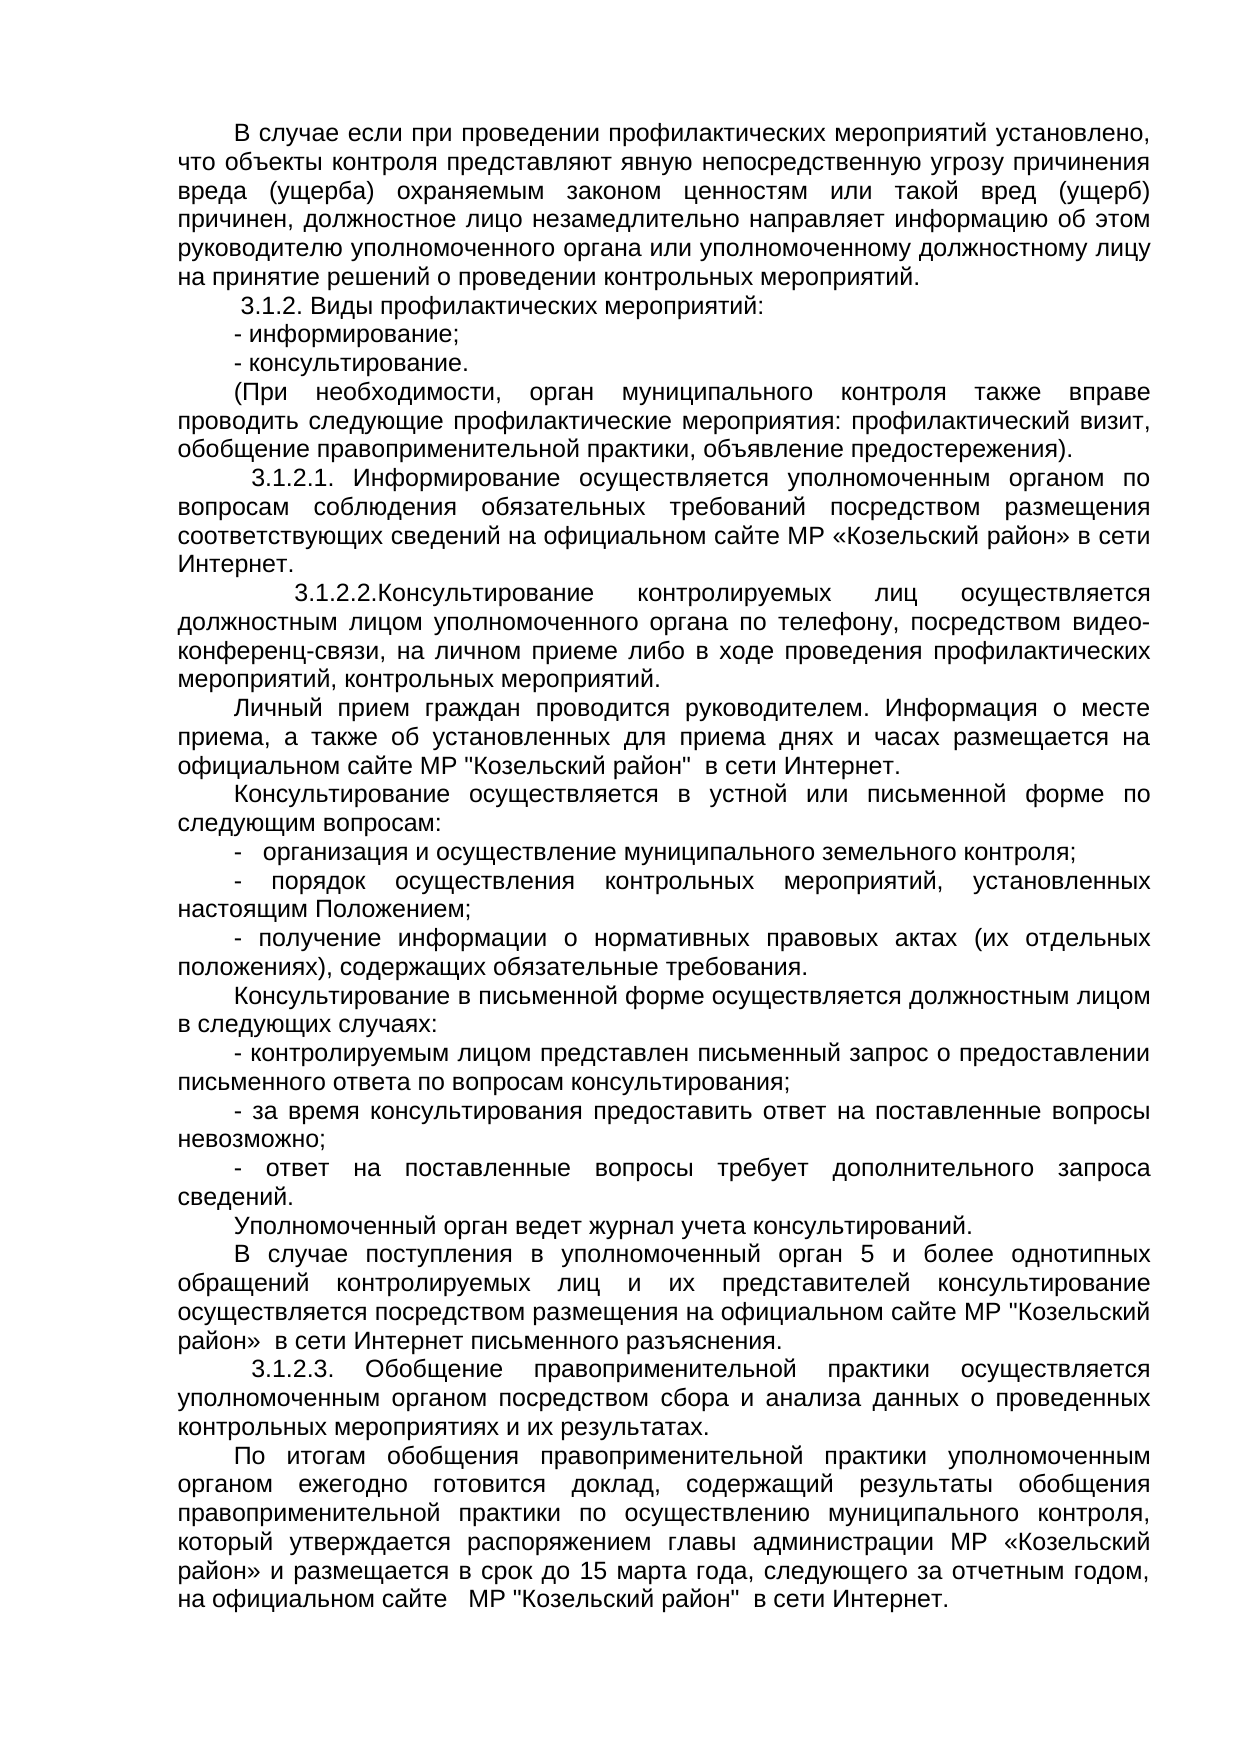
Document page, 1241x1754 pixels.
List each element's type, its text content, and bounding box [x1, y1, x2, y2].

text - организация и осуществление муниципального земельного контроля; [177, 837, 1152, 866]
text В случае если при проведении профилактических мероприятий установлено, что объекты контроля представляют явную непосредственную угрозу причинения вреда (ущерба) охраняемым законом ценностям или такой вред (ущерб) причинен, должностное лицо незамедлительно направляет информацию об этом руководителю уполномоченного органа или уполномоченному должностному лицу на принятие решений о проведении контрольных мероприятий. [177, 118, 1152, 291]
text 3.1.2.1. Информирование осуществляется уполномоченным органом по вопросам соблюдения обязательных требований посредством размещения соответствующих сведений на официальном сайте МР «Козельский район» в сети Интернет. [177, 463, 1152, 578]
text - за время консультирования предоставить ответ на поставленные вопросы невозможно; [177, 1096, 1152, 1153]
text - получение информации о нормативных правовых актах (их отдельных положениях), содержащих обязательные требования. [177, 923, 1152, 981]
text Консультирование осуществляется в устной или письменной форме по следующим вопросам: [177, 779, 1152, 837]
text 3.1.2. Виды профилактических мероприятий: [177, 291, 1152, 319]
text Уполномоченный орган ведет журнал учета консультирований. [177, 1211, 1152, 1239]
text - порядок осуществления контрольных мероприятий, установленных настоящим Положением; [177, 866, 1152, 923]
text - консультирование. [177, 348, 1152, 377]
text 3.1.2.3. Обобщение правоприменительной практики осуществляется уполномоченным органом посредством сбора и анализа данных о проведенных контрольных мероприятиях и их результатах. [177, 1354, 1152, 1441]
text 3.1.2.2.Консультирование контролируемых лиц осуществляется должностным лицом уполномоченного органа по телефону, посредством видео-конференц-связи, на личном приеме либо в ходе проведения профилактических мероприятий, контрольных мероприятий. [177, 578, 1152, 693]
text В случае поступления в уполномоченный орган 5 и более однотипных обращений контролируемых лиц и их представителей консультирование осуществляется посредством размещения на официальном сайте МР "Козельский район» в сети Интернет письменного разъяснения. [177, 1239, 1152, 1354]
text - ответ на поставленные вопросы требует дополнительного запроса сведений. [177, 1153, 1152, 1211]
text Консультирование в письменной форме осуществляется должностным лицом в следующих случаях: [177, 981, 1152, 1038]
text По итогам обобщения правоприменительной практики уполномоченным органом ежегодно готовится доклад, содержащий результаты обобщения правоприменительной практики по осуществлению муниципального контроля, который утверждается распоряжением главы администрации МР «Козельский район» и размещается в срок до 15 марта года, следующего за отчетным годом, на официальном сайте МР "Козельский район" в сети Интернет. [177, 1441, 1152, 1613]
text Личный прием граждан проводится руководителем. Информация о месте приема, а также об установленных для приема днях и часах размещается на официальном сайте МР "Козельский район" в сети Интернет. [177, 693, 1152, 779]
text - контролируемым лицом представлен письменный запрос о предоставлении письменного ответа по вопросам консультирования; [177, 1038, 1152, 1096]
text (При необходимости, орган муниципального контроля также вправе проводить следующие профилактические мероприятия: профилактический визит, обобщение правоприменительной практики, объявление предостережения). [177, 377, 1152, 463]
text - информирование; [177, 319, 1152, 348]
